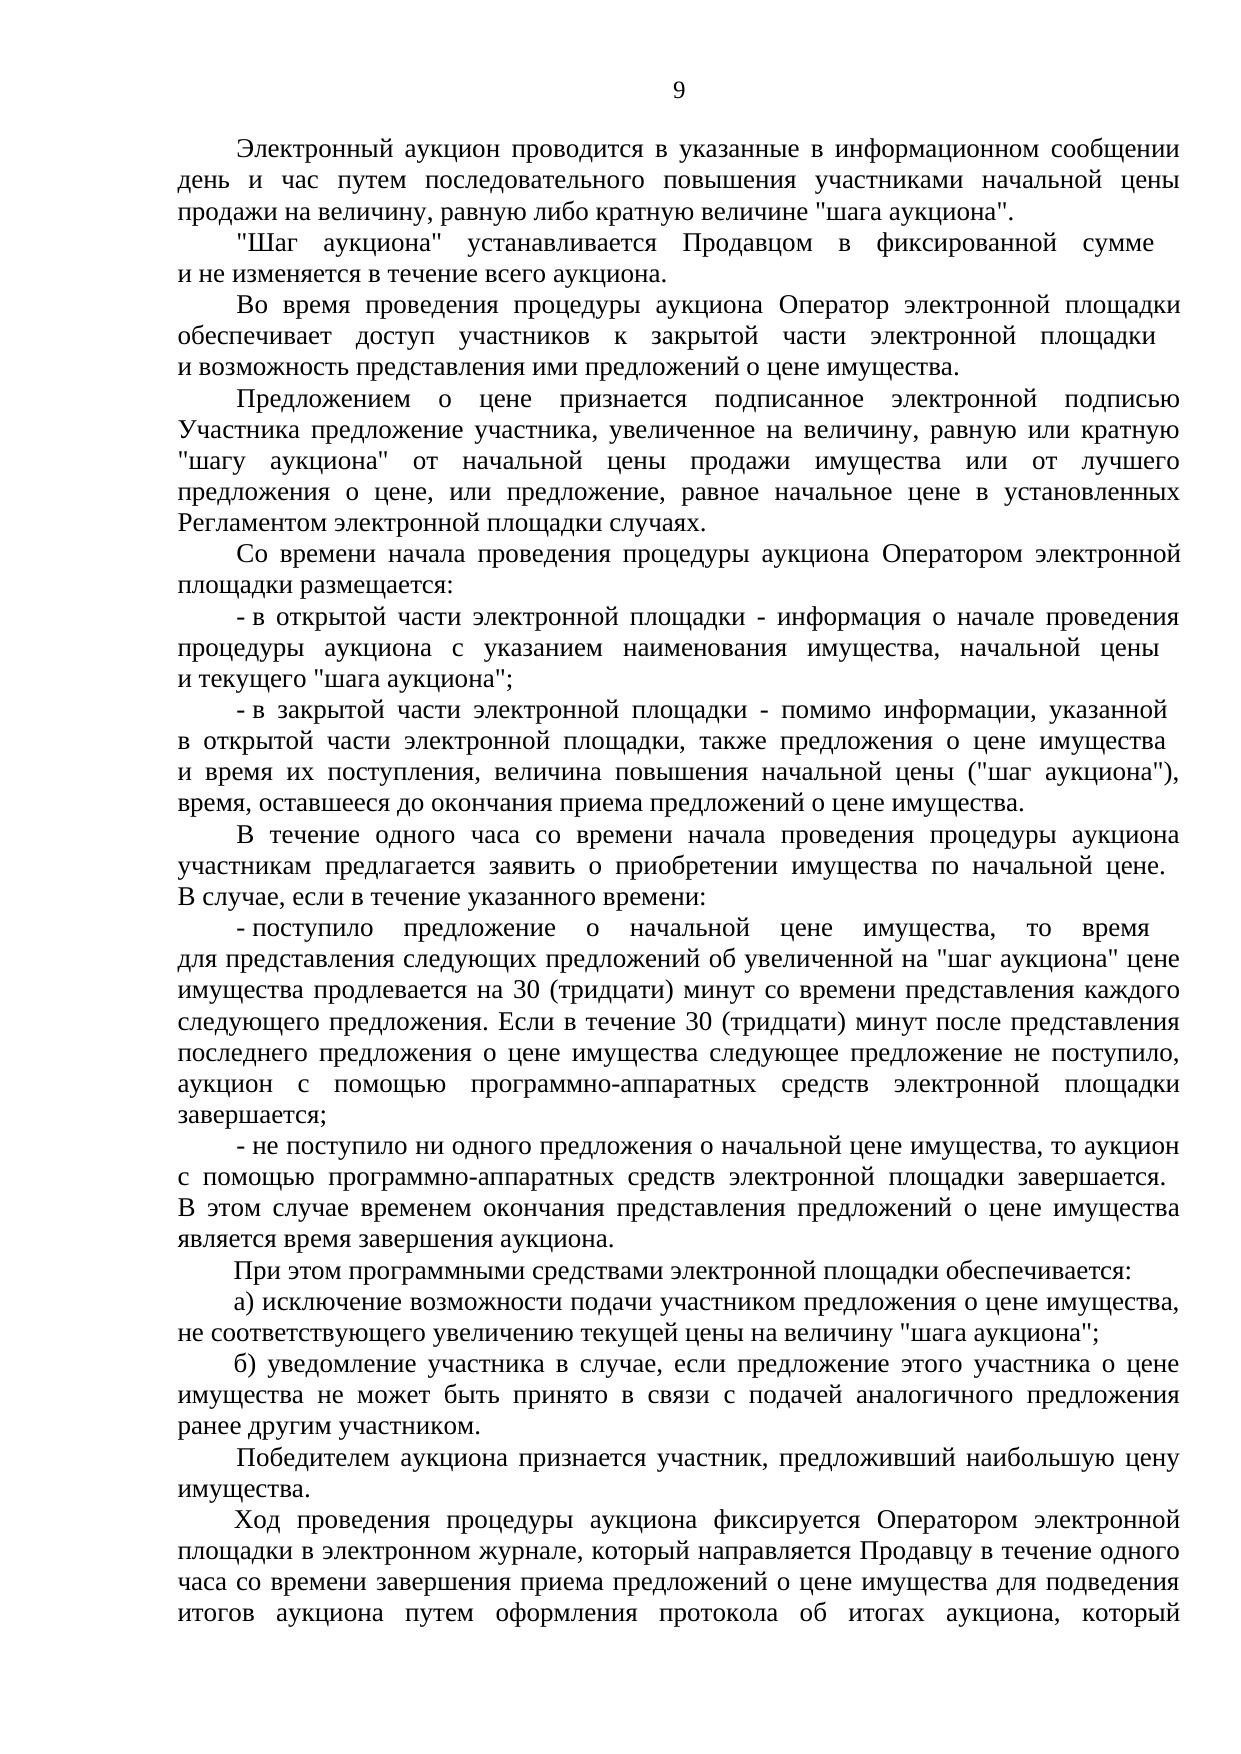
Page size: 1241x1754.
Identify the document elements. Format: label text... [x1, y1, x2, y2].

text - не поступило ни одного предложения о начальной цене имущества, то аукцион с помощью программно-аппаратных средств электронной площадки завершается. В этом случае временем окончания представления предложений о цене имущества является время завершения аукциона. [177, 1129, 1181, 1254]
text Победителем аукциона признается участник, предложивший наибольшую цену имущества. [177, 1441, 1181, 1503]
text а) исключение возможности подачи участником предложения о цене имущества, не соответствующего увеличению текущей цены на величину "шага аукциона"; [177, 1285, 1181, 1347]
text б) уведомление участника в случае, если предложение этого участника о цене имущества не может быть принято в связи с подачей аналогичного предложения ранее другим участником. [177, 1347, 1181, 1441]
text Со времени начала проведения процедуры аукциона Оператором электронной площадки размещается: [177, 537, 1181, 600]
text - поступило предложение о начальной цене имущества, то время для представления следующих предложений об увеличенной на "шаг аукциона" цене имущества продлевается на 30 (тридцати) минут со времени представления каждого следующего предложения. Если в течение 30 (тридцати) минут после представления последнего предложения о цене имущества следующее предложение не поступило, аукцион с помощью программно-аппаратных средств электронной площадки завершается; [177, 911, 1181, 1129]
text - в открытой части электронной площадки - информация о начале проведения процедуры аукциона с указанием наименования имущества, начальной цены и текущего "шага аукциона"; [177, 600, 1181, 693]
text - в закрытой части электронной площадки - помимо информации, указанной в открытой части электронной площадки, также предложения о цене имущества и время их поступления, величина повышения начальной цены ("шаг аукциона"), время, оставшееся до окончания приема предложений о цене имущества. [177, 693, 1181, 818]
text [177, 1503, 1181, 1627]
text Электронный аукцион проводится в указанные в информационном сообщении день и час путем последовательного повышения участниками начальной цены продажи на величину, равную либо кратную величине "шага аукциона". [177, 132, 1181, 226]
text При этом программными средствами электронной площадки обеспечивается: [177, 1254, 1181, 1285]
text В течение одного часа со времени начала проведения процедуры аукциона участникам предлагается заявить о приобретении имущества по начальной цене. В случае, если в течение указанного времени: [177, 818, 1181, 911]
text Во время проведения процедуры аукциона Оператор электронной площадки обеспечивает доступ участников к закрытой части электронной площадки и возможность представления ими предложений о цене имущества. [177, 288, 1181, 382]
text Предложением о цене признается подписанное электронной подписью Участника предложение участника, увеличенное на величину, равную или кратную "шагу аукциона" от начальной цены продажи имущества или от лучшего предложения о цене, или предложение, равное начальное цене в установленных Регламентом электронной площадки случаях. [177, 382, 1181, 537]
text "Шаг аукциона" устанавливается Продавцом в фиксированной сумме и не изменяется в течение всего аукциона. [177, 226, 1181, 288]
